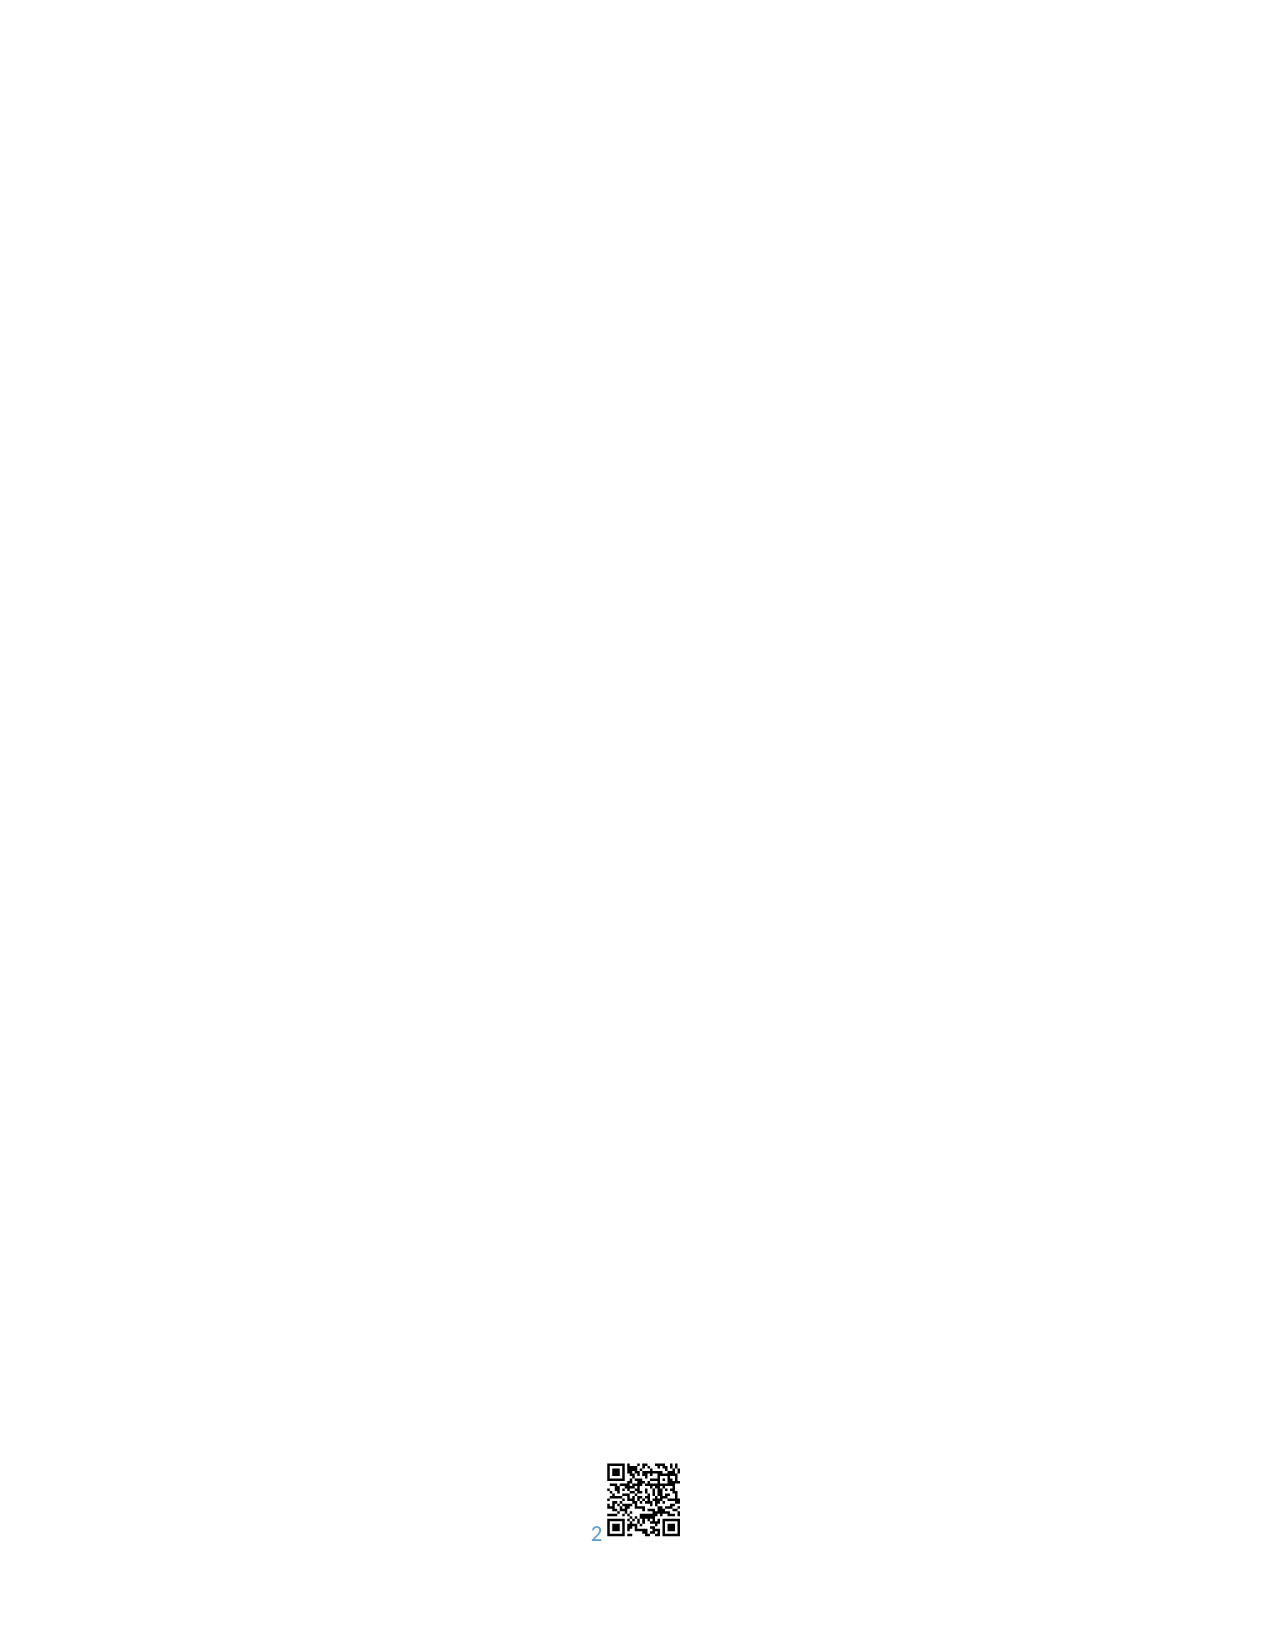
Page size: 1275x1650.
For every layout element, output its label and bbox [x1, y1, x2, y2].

picture [602, 1462, 685, 1540]
